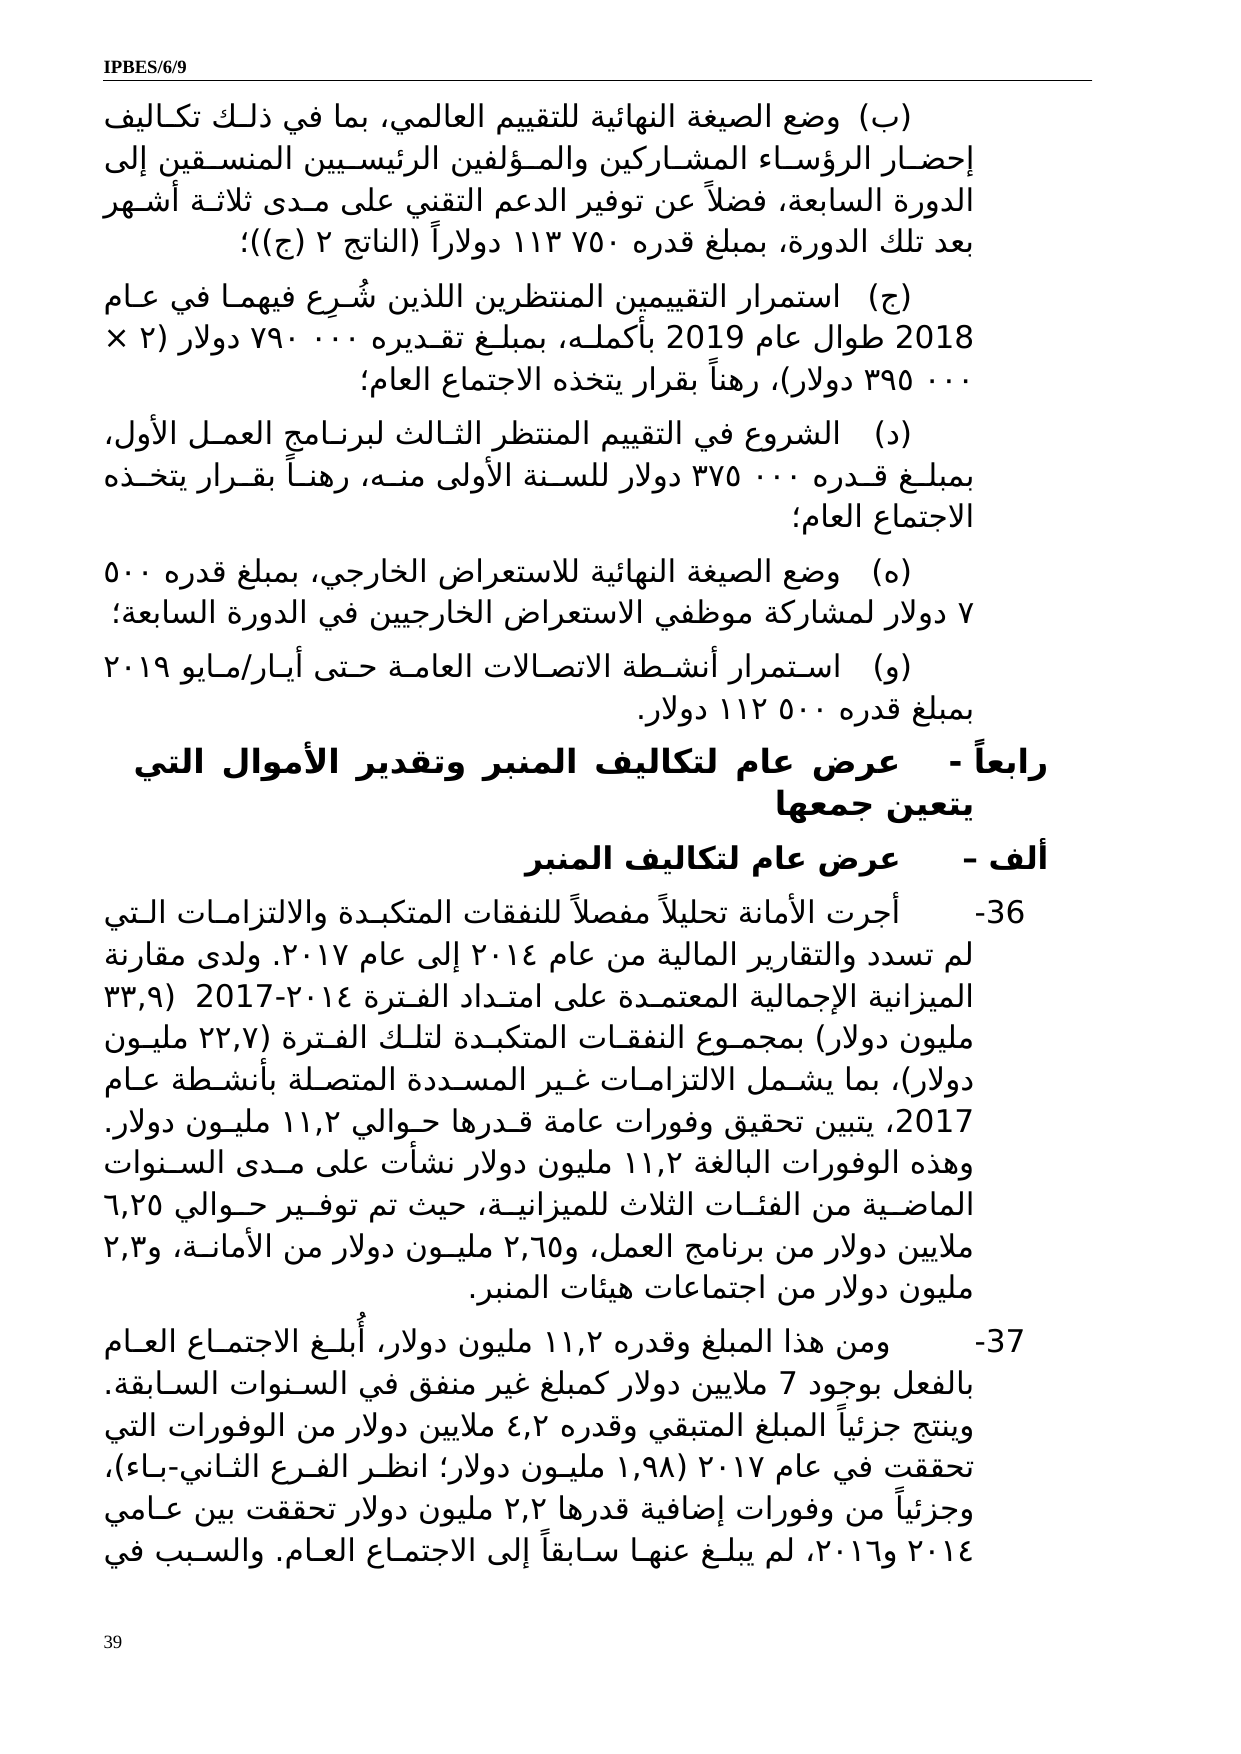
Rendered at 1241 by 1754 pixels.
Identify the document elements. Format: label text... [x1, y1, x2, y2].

list (ج) استمرار التقييمين المنتظرين اللذين شُرِع فيهما في عام 2018 طوال عام 2019 بأكمله، بمبلغ تقديره ٠٠٠ ٧٩٠ دولار (٢ × ٠٠٠ ٣٩٥ دولار)، رهناً بقرار يتخذه الاجتماع العام؛ [103, 274, 974, 399]
list أجرت الأمانة تحليلاً مفصلاً للنفقات المتكبدة والالتزامات التي لم تسدد والتقارير المالية من عام ٢٠١٤ إلى عام ٢٠١٧. ولدى مقارنة الميزانية الإجمالية المعتمدة على امتداد الفترة ٢٠١٤-2017 (٣٣,٩ مليون دولار) بمجموع النفقات المتكبدة لتلك الفترة (٢٢,٧ مليون دولار)، بما يشمل الالتزامات غير المسددة المتصلة بأنشطة عام 2017، يتبين تحقيق وفورات عامة قدرها حوالي ١١,٢ مليون دولار. وهذه الوفورات البالغة ١١,٢ مليون دولار نشأت على مدى السنوات الماضية من الفئات الثلاث للميزانية، حيث تم توفير حوالي ٦,٢٥ ملايين دولار من برنامج العمل، و٢,٦٥ مليون دولار من الأمانة، و٢,٣ مليون دولار من اجتماعات هيئات المنبر. [103, 890, 974, 1307]
list (ب) وضع الصيغة النهائية للتقييم العالمي، بما في ذلك تكاليف إحضار الرؤساء المشاركين والمؤلفين الرئيسيين المنسقين إلى الدورة السابعة، فضلاً عن توفير الدعم التقني على مدى ثلاثة أشهر بعد تلك الدورة، بمبلغ قدره ٧٥٠ ١١٣ دولاراً (الناتج ٢ (ج))؛ [103, 94, 974, 261]
text رابعاً - عرض عام لتكاليف المنبر وتقدير الأموال التي يتعين جمعها [133, 740, 1048, 824]
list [103, 1319, 974, 1569]
list (د) الشروع في التقييم المنتظر الثالث لبرنامج العمل الأول، بمبلغ قدره ٠٠٠ ٣٧٥ دولار للسنة الأولى منه، رهناً بقرار يتخذه الاجتماع العام؛ [103, 411, 974, 536]
text ألف – عرض عام لتكاليف المنبر [133, 836, 1048, 878]
list (و) استمرار أنشطة الاتصالات العامة حتى أيار/مايو ٢٠١٩ بمبلغ قدره ٥٠٠ ١١٢ دولار. [103, 644, 974, 728]
list (ه) وضع الصيغة النهائية للاستعراض الخارجي، بمبلغ قدره ٥٠٠ ٧ دولار لمشاركة موظفي الاستعراض الخارجيين في الدورة السابعة؛ [103, 549, 974, 632]
